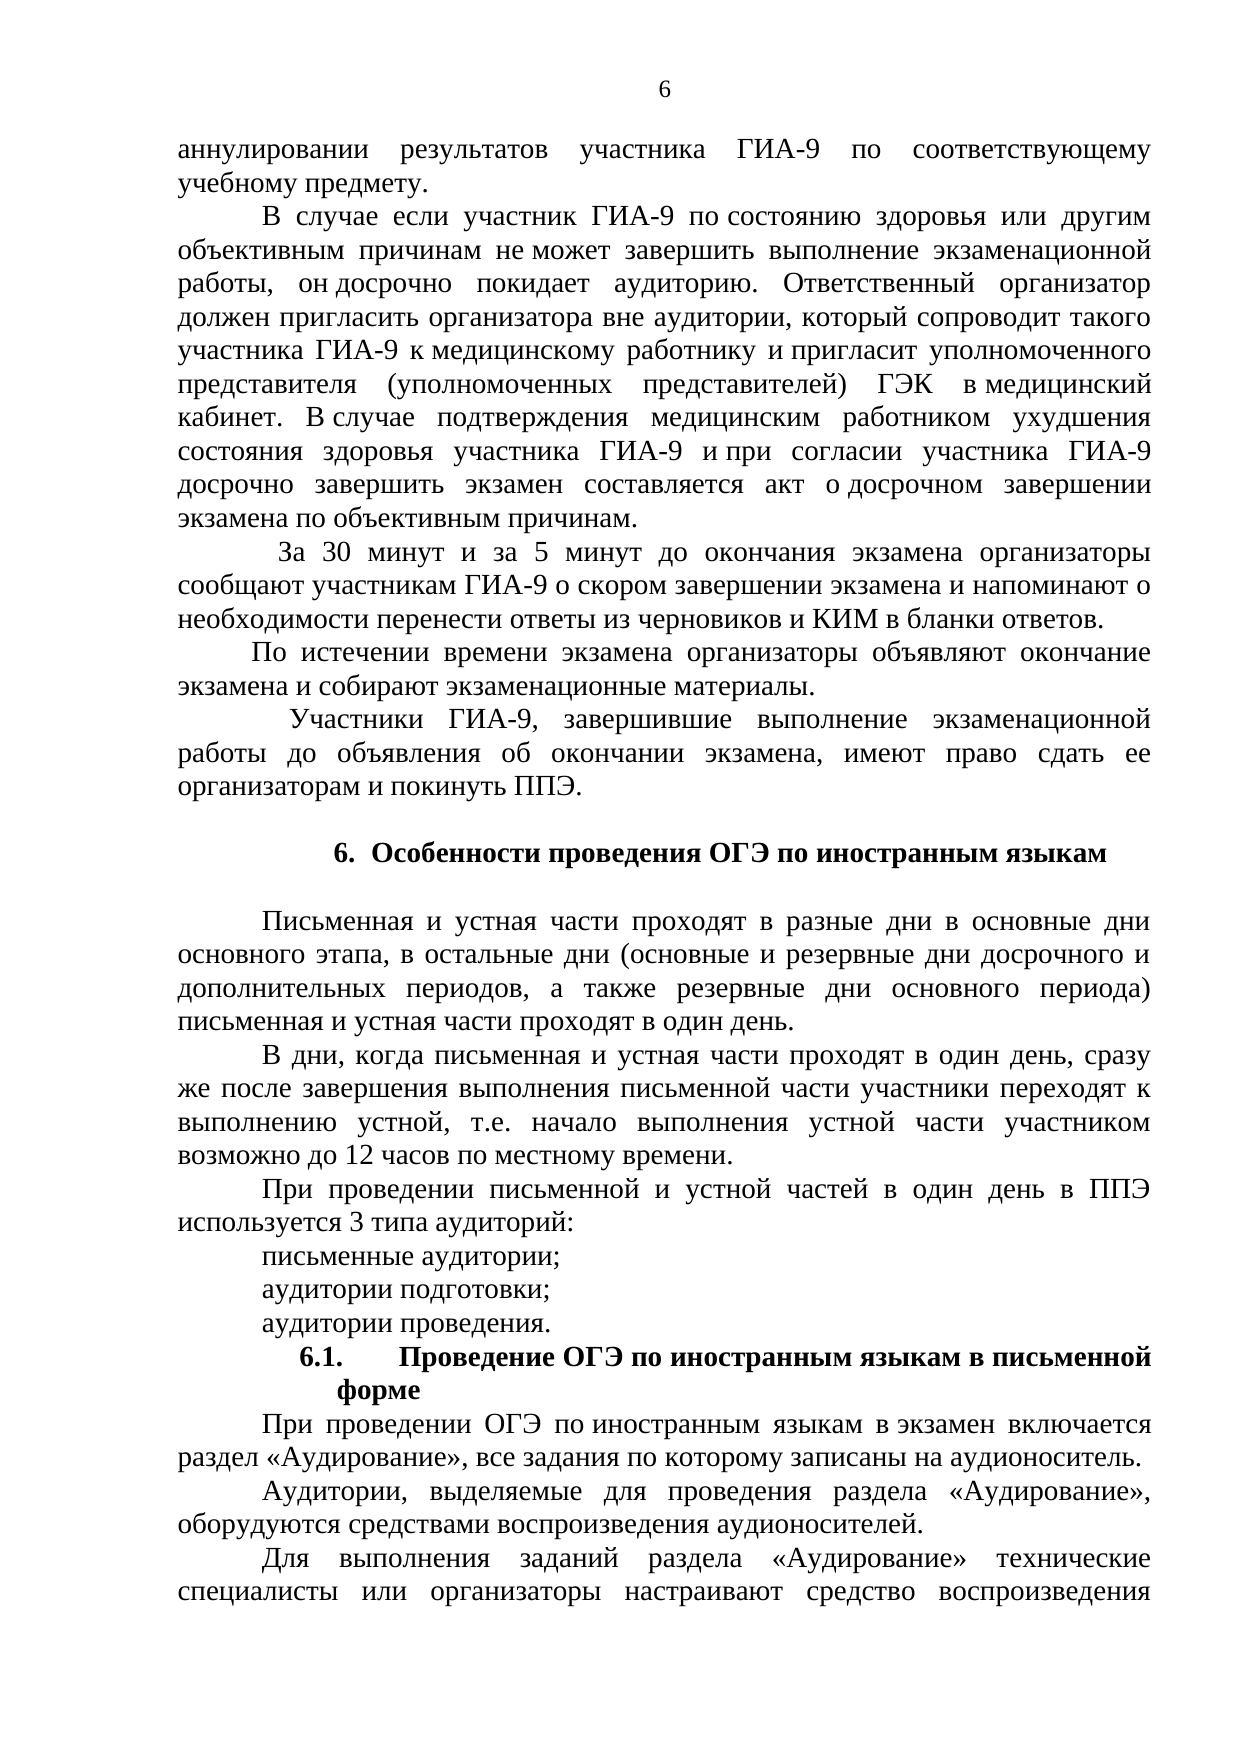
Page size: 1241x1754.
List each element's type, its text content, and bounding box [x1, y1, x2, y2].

text Участники ГИА-9, завершившие выполнение экзаменационной работы до объявления об окончании экзамена, имеют право сдать ее организаторам и покинуть ППЭ. [177, 701, 1152, 802]
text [177, 131, 1152, 198]
list Проведение ОГЭ по иностранным языкам в письменной форме [299, 1339, 1152, 1406]
text Аудитории, выделяемые для проведения раздела «Аудирование», оборудуются средствами воспроизведения аудионосителей. [177, 1473, 1152, 1540]
list Особенности проведения ОГЭ по иностранным языкам [288, 836, 1152, 869]
text При проведении письменной и устной частей в один день в ППЭ используется 3 типа аудиторий: [177, 1171, 1152, 1238]
text За 30 минут и за 5 минут до окончания экзамена организаторы сообщают участникам ГИА-9 о скором завершении экзамена и напоминают о необходимости перенести ответы из черновиков и КИМ в бланки ответов. [177, 534, 1152, 634]
text аудитории подготовки; [177, 1272, 1152, 1305]
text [177, 1540, 1152, 1607]
text письменные аудитории; [177, 1238, 1152, 1272]
text аудитории проведения. [177, 1305, 1152, 1339]
text Письменная и устная части проходят в разные дни в основные дни основного этапа, в остальные дни (основные и резервные дни досрочного и дополнительных периодов, а также резервные дни основного периода) письменная и устная части проходят в один день. [177, 903, 1152, 1037]
text В дни, когда письменная и устная части проходят в один день, сразу же после завершения выполнения письменной части участники переходят к выполнению устной, т.е. начало выполнения устной части участником возможно до 12 часов по местному времени. [177, 1037, 1152, 1171]
text В случае если участник ГИА-9 по состоянию здоровья или другим объективным причинам не может завершить выполнение экзаменационной работы, он досрочно покидает аудиторию. Ответственный организатор должен пригласить организатора вне аудитории, который сопроводит такого участника ГИА-9 к медицинскому работнику и пригласит уполномоченного представителя (уполномоченных представителей) ГЭК в медицинский кабинет. В случае подтверждения медицинским работником ухудшения состояния здоровья участника ГИА-9 и при согласии участника ГИА-9 досрочно завершить экзамен составляется акт о досрочном завершении экзамена по объективным причинам. [177, 198, 1152, 534]
text При проведении ОГЭ по иностранным языкам в экзамен включается раздел «Аудирование», все задания по которому записаны на аудионоситель. [177, 1406, 1152, 1473]
text По истечении времени экзамена организаторы объявляют окончание экзамена и собирают экзаменационные материалы. [177, 634, 1152, 701]
